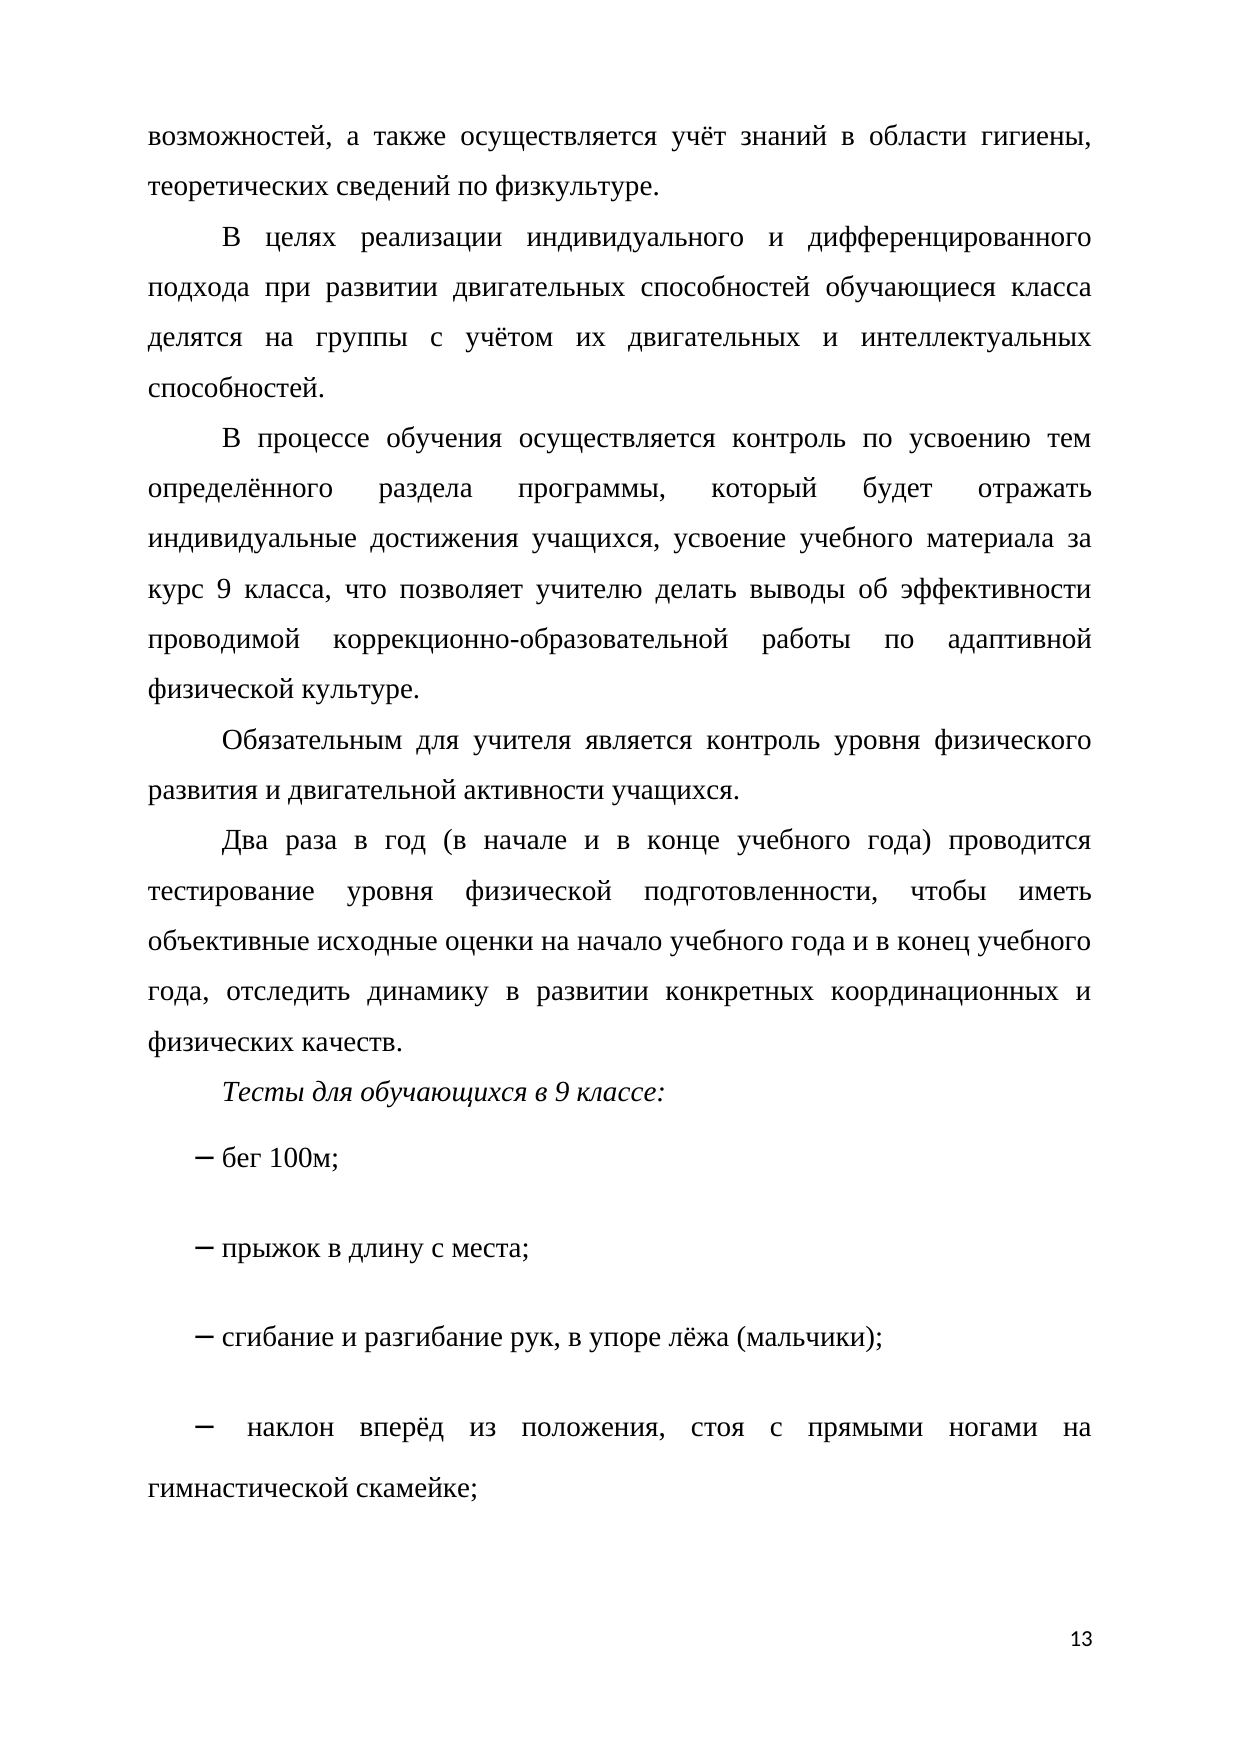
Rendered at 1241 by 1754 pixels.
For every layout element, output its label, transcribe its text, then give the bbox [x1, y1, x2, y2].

text В процессе обучения осуществляется контроль по усвоению тем определённого раздела программы, который будет отражать индивидуальные достижения учащихся, усвоение учебного материала за курс 9 класса, что позволяет учителю делать выводы об эффективности проводимой коррекционно-образовательной работы по адаптивной физической культуре. [148, 420, 1092, 705]
text Обязательным для учителя является контроль уровня физического развития и двигательной активности учащихся. [148, 722, 1092, 806]
text В целях реализации индивидуального и дифференцированного подхода при развитии двигательных способностей обучающиеся класса делятся на группы с учётом их двигательных и интеллектуальных способностей. [148, 219, 1092, 403]
text Два раза в год (в начале и в конце учебного года) проводится тестирование уровня физической подготовленности, чтобы иметь объективные исходные оценки на начало учебного года и в конец учебного года, отследить динамику в развитии конкретных координационных и физических качеств. [148, 822, 1092, 1057]
list прыжок в длину с места; [148, 1214, 1092, 1274]
list бег 100м; [148, 1124, 1092, 1184]
list наклон вперёд из положения, стоя с прямыми ногами на гимнастической скамейке; [148, 1393, 1092, 1503]
text Тесты для обучающихся в 9 классе: [148, 1074, 1092, 1108]
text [148, 118, 1092, 202]
list сгибание и разгибание рук, в упоре лёжа (мальчики); [148, 1304, 1092, 1363]
